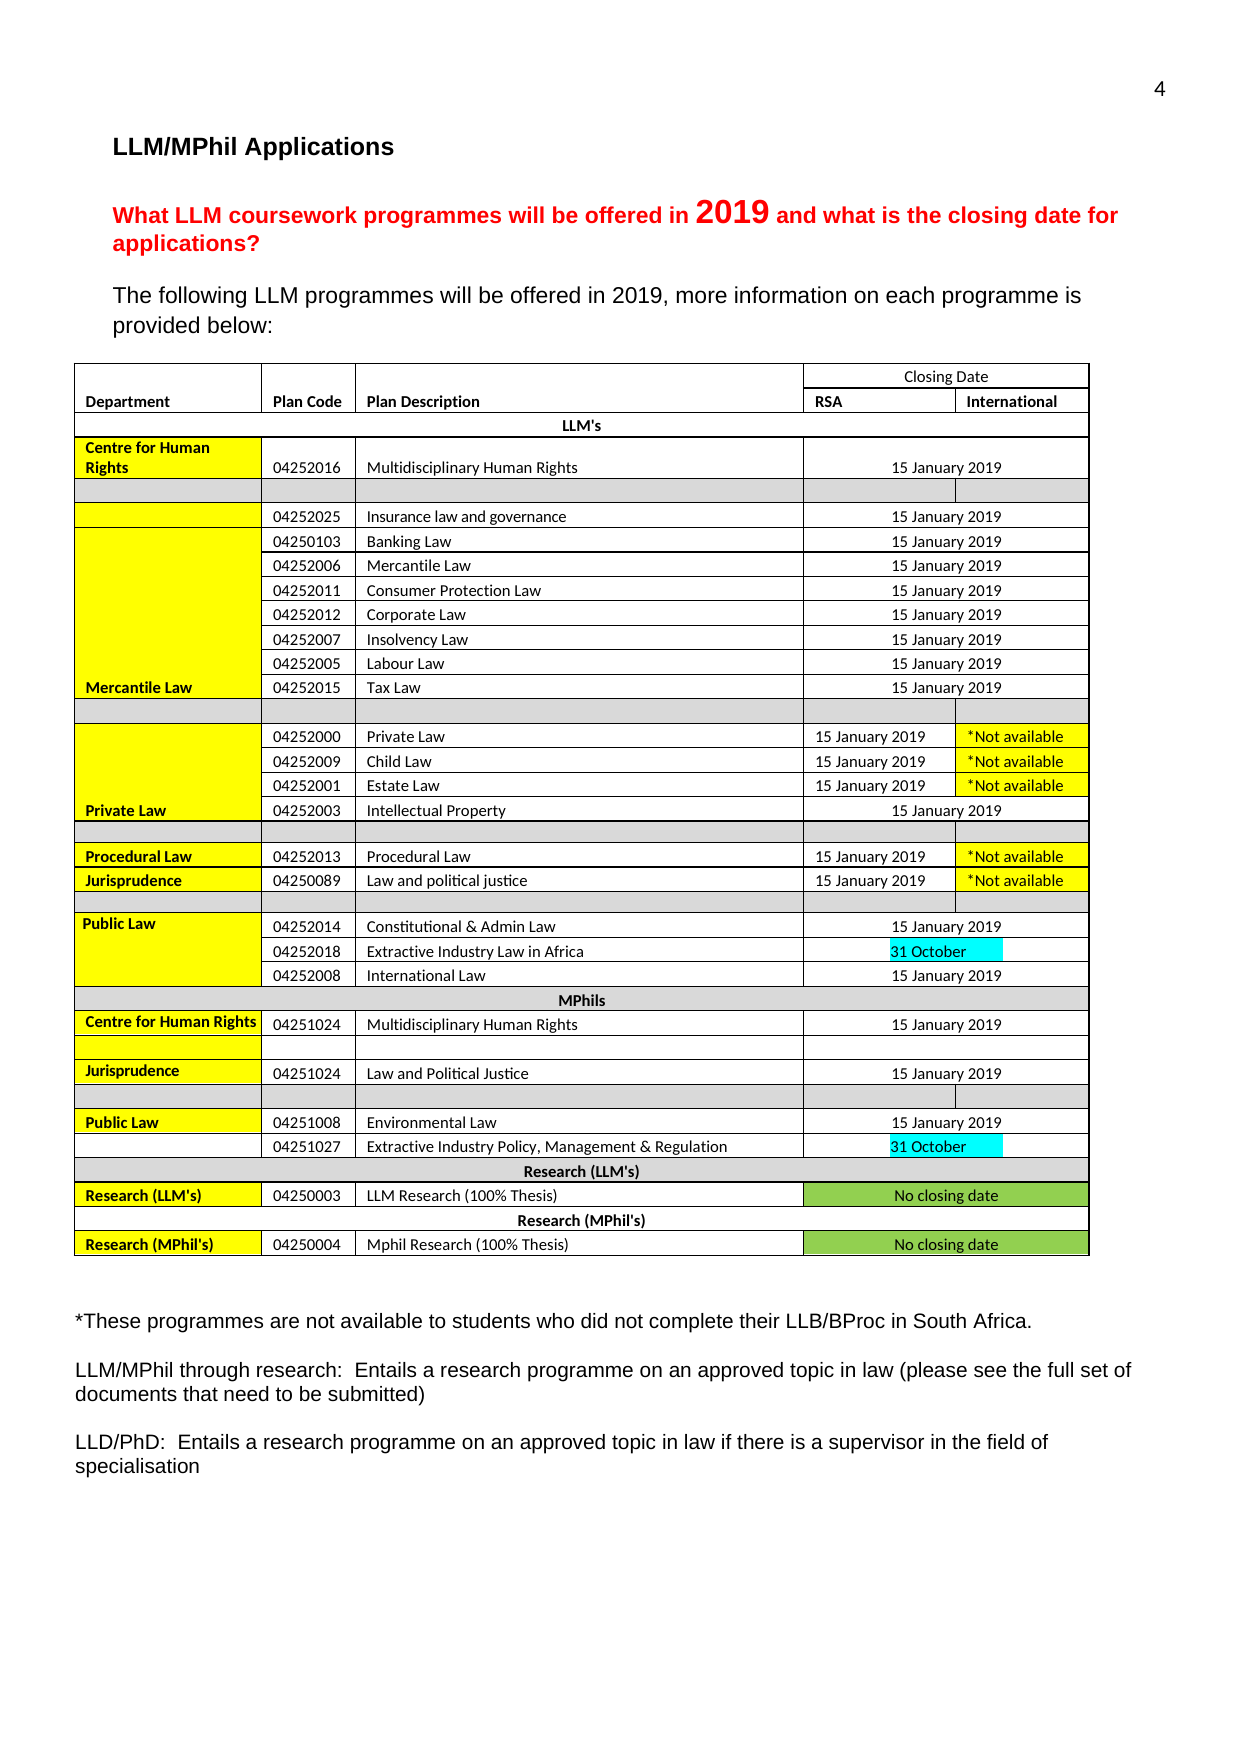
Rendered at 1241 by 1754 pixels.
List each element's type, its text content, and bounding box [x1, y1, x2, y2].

table_cell Banking Law [356, 528, 803, 551]
table_cell International [956, 389, 1088, 412]
table_cell [804, 1085, 955, 1108]
table_cell [262, 822, 355, 842]
table_cell 15 January 2019 [804, 577, 1088, 600]
table_cell Mercantile Law [75, 528, 261, 698]
table_cell 04250003 [262, 1183, 355, 1206]
table_cell 04252005 [262, 650, 355, 674]
text The following LLM programmes will be offered in 2019, more information on each programme is provided below: [112, 282, 1136, 338]
table_cell [804, 699, 955, 723]
table_cell 15 January 2019 [804, 675, 1088, 698]
table_cell [356, 1085, 803, 1108]
table_cell Procedural Law [75, 843, 261, 866]
table_cell [956, 892, 1088, 912]
table_cell Private Law [75, 724, 261, 820]
table_cell LLM's [75, 413, 1088, 436]
table_cell Extractive Industry Policy, Management & Regulation [356, 1134, 803, 1157]
table_cell [804, 1036, 1088, 1059]
table_cell Environmental Law [356, 1109, 803, 1132]
table_cell Multidisciplinary Human Rights [356, 1011, 803, 1034]
table_cell 04252014 [262, 913, 355, 937]
table_cell Research (LLM's) [75, 1183, 261, 1206]
table_cell Corporate Law [356, 601, 803, 625]
table_cell 04252015 [262, 675, 355, 698]
table_cell 15 January 2019 [804, 962, 1088, 986]
table_cell 04252006 [262, 553, 355, 576]
table_cell [75, 1085, 261, 1108]
table_cell 31 October 2018 [890, 938, 1003, 961]
table_cell 15 January 2019 [804, 1109, 1088, 1132]
table_cell Public Law [75, 913, 261, 986]
table_cell [804, 822, 955, 842]
table_cell [75, 1036, 261, 1059]
table_cell 04252012 [262, 601, 355, 625]
table_cell Research (MPhil's) [75, 1231, 261, 1254]
table_cell [956, 822, 1088, 842]
table_cell 04251024 [262, 1060, 355, 1083]
table_cell [75, 1134, 261, 1157]
table_cell [804, 892, 955, 912]
table_cell No closing date [804, 1183, 1088, 1206]
table_cell Estate Law [356, 773, 803, 796]
table_cell Mercantile Law [356, 553, 803, 576]
table_cell *Not available [956, 773, 1088, 796]
table_cell 15 January 2019 [804, 797, 1088, 820]
table_cell 04252001 [262, 773, 355, 796]
table_cell 04252003 [262, 797, 355, 820]
table_cell LLM Research (100% Thesis) [356, 1183, 803, 1206]
table_cell [1003, 1134, 1088, 1157]
subtitle What LLM coursework programmes will be offered in 2019 and what is the closing date for applications? [112, 192, 1178, 257]
table_cell Public Law [75, 1109, 261, 1132]
table_cell 15 January 2019 [804, 626, 1088, 649]
table_cell Multidisciplinary Human Rights [356, 438, 803, 478]
table_cell 15 January 2019 [804, 913, 1088, 937]
table_cell *Not available [956, 868, 1088, 891]
table_cell [356, 822, 803, 842]
table_cell 04252025 [262, 503, 355, 527]
table_cell 04251027 [262, 1134, 355, 1157]
table_cell [262, 699, 355, 723]
table_header Plan Description [356, 364, 803, 412]
table_cell 31 October 2018 [890, 1134, 1003, 1157]
table_cell 15 January 2019 [804, 748, 955, 772]
table_cell [75, 479, 261, 502]
table_cell 15 January 2019 [804, 528, 1088, 551]
table_cell [75, 822, 261, 842]
table_cell Tax Law [356, 675, 803, 698]
table_cell [356, 1036, 803, 1059]
table_cell [262, 1085, 355, 1108]
table_cell [356, 699, 803, 723]
text *These programmes are not available to students who did not complete their LLB/BProc in South Africa. [75, 1309, 1178, 1333]
table_cell Private Law [356, 724, 803, 747]
table_cell 04252000 [262, 724, 355, 747]
table_cell [356, 892, 803, 912]
table_cell RSA [804, 389, 955, 412]
table_cell 15 January 2019 [804, 724, 955, 747]
table_cell [75, 699, 261, 723]
table_cell [804, 479, 955, 502]
table_cell Child Law [356, 748, 803, 772]
table_cell MPhils [75, 987, 1088, 1010]
table_cell International Law [356, 962, 803, 986]
table_cell Insurance law and governance [356, 503, 803, 527]
table_cell No closing date [804, 1231, 1088, 1254]
table_cell Law and political justice [356, 868, 803, 891]
table_cell 15 January 2019 [804, 438, 1088, 478]
table_cell [956, 699, 1088, 723]
table_cell *Not available [956, 748, 1088, 772]
table_cell [262, 892, 355, 912]
table_cell [75, 892, 261, 912]
table_cell Jurisprudence [75, 868, 261, 891]
table_cell [356, 479, 803, 502]
table_cell 15 January 2019 [804, 503, 1088, 527]
table_cell Centre for Human Rights [75, 438, 261, 478]
table_cell Labour Law [356, 650, 803, 674]
table_cell 04252018 [262, 938, 355, 961]
table_cell [956, 1085, 1088, 1108]
table_cell *Not available [956, 843, 1088, 866]
table_cell 15 January 2019 [804, 553, 1088, 576]
table_cell 04252009 [262, 748, 355, 772]
table_cell 04252011 [262, 577, 355, 600]
table_cell Intellectual Property [356, 797, 803, 820]
table_cell 15 January 2019 [804, 843, 955, 866]
table_cell 04252008 [262, 962, 355, 986]
text LLM/MPhil through research: Entails a research programme on an approved topic in law (please see the full set of documents that need to be submitted) [75, 1358, 1138, 1406]
table_header Department [75, 364, 261, 412]
table_cell [262, 479, 355, 502]
table_cell [1003, 938, 1088, 961]
table_cell 15 January 2019 [804, 773, 955, 796]
table_cell Constitutional & Admin Law [356, 913, 803, 937]
table_header Closing Date [804, 364, 1088, 387]
table_cell 04252013 [262, 843, 355, 866]
table_cell 04252007 [262, 626, 355, 649]
table_cell 15 January 2019 [804, 601, 1088, 625]
table_cell Law and Political Justice [356, 1060, 803, 1083]
table_cell Extractive Industry Law in Africa [356, 938, 803, 961]
table_cell [75, 503, 261, 527]
table_cell Jurisprudence Rights [75, 1060, 261, 1083]
table_cell 04251024 [262, 1011, 355, 1034]
table_header Plan Code [262, 364, 355, 412]
table_cell Insolvency Law [356, 626, 803, 649]
table_cell Consumer Protection Law [356, 577, 803, 600]
table_cell [804, 938, 889, 961]
text LLD/PhD: Entails a research programme on an approved topic in law if there is a supervisor in the field of specialisation [75, 1429, 1178, 1477]
table_cell Research (LLM's) [75, 1158, 1088, 1181]
table_cell [804, 1134, 889, 1157]
table_cell 15 January 2019 [804, 1011, 1088, 1034]
table_cell 15 January 2019 [804, 1060, 1088, 1083]
table_cell 04250004 [262, 1231, 355, 1254]
table_cell 04250103 [262, 528, 355, 551]
table_cell 04251008 [262, 1109, 355, 1132]
subtitle LLM/MPhil Applications [64, 132, 1178, 160]
table_cell Procedural Law [356, 843, 803, 866]
table_cell Centre for Human Rights Rights [75, 1011, 261, 1034]
table_cell [956, 479, 1088, 502]
table_cell 15 January 2019 [804, 650, 1088, 674]
table_cell 04252016 [262, 438, 355, 478]
table_cell *Not available [956, 724, 1088, 747]
table_cell 15 January 2019 [804, 868, 955, 891]
table_cell Mphil Research (100% Thesis) [356, 1231, 803, 1254]
table_cell [262, 1036, 355, 1059]
table_cell Research (MPhil's) [75, 1207, 1088, 1230]
table_cell 04250089 [262, 868, 355, 891]
